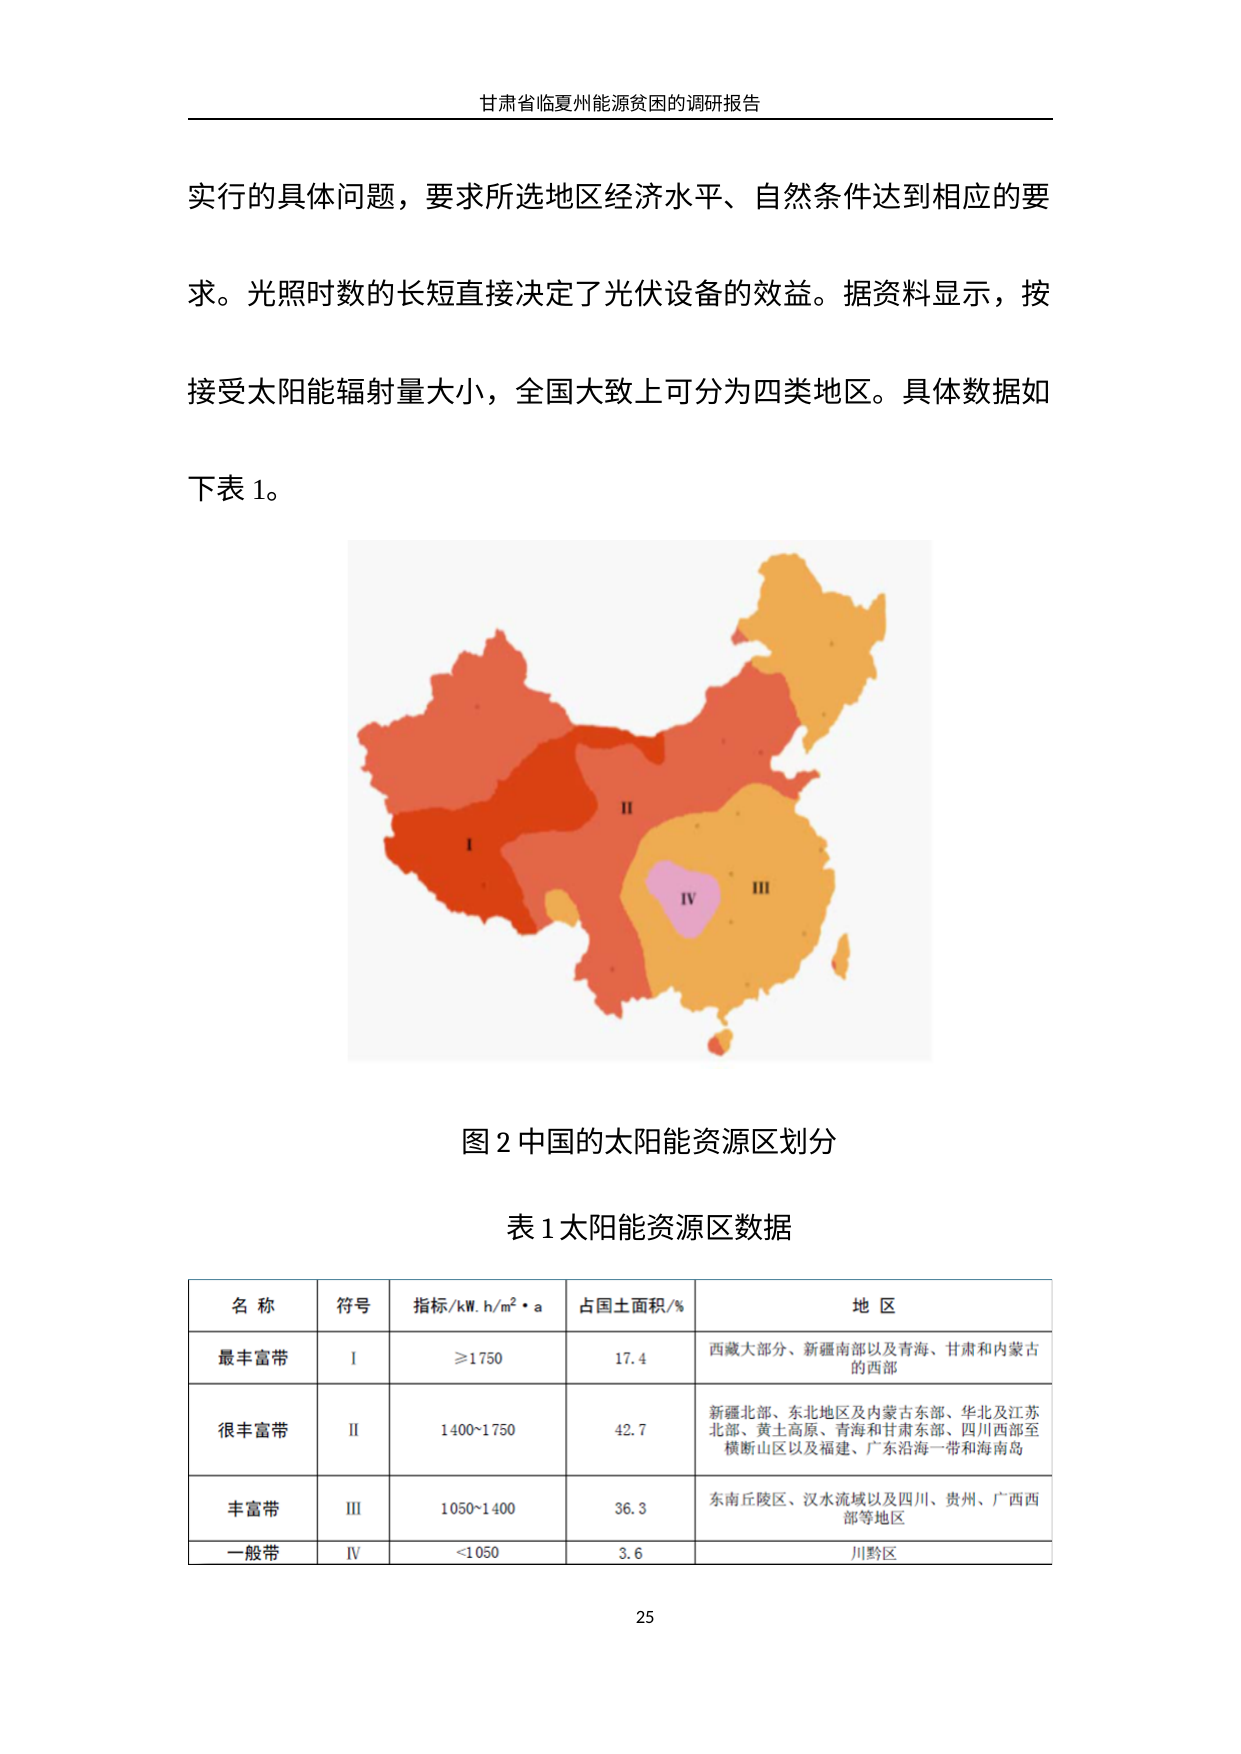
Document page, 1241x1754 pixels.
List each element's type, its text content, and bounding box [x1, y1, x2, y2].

text 图 2 中国的太阳能资源区划分 [187, 1107, 1053, 1172]
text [187, 162, 1053, 519]
text 表 1 太阳能资源区数据 [187, 1194, 1053, 1259]
picture [188, 1279, 1053, 1565]
picture [347, 540, 951, 1069]
